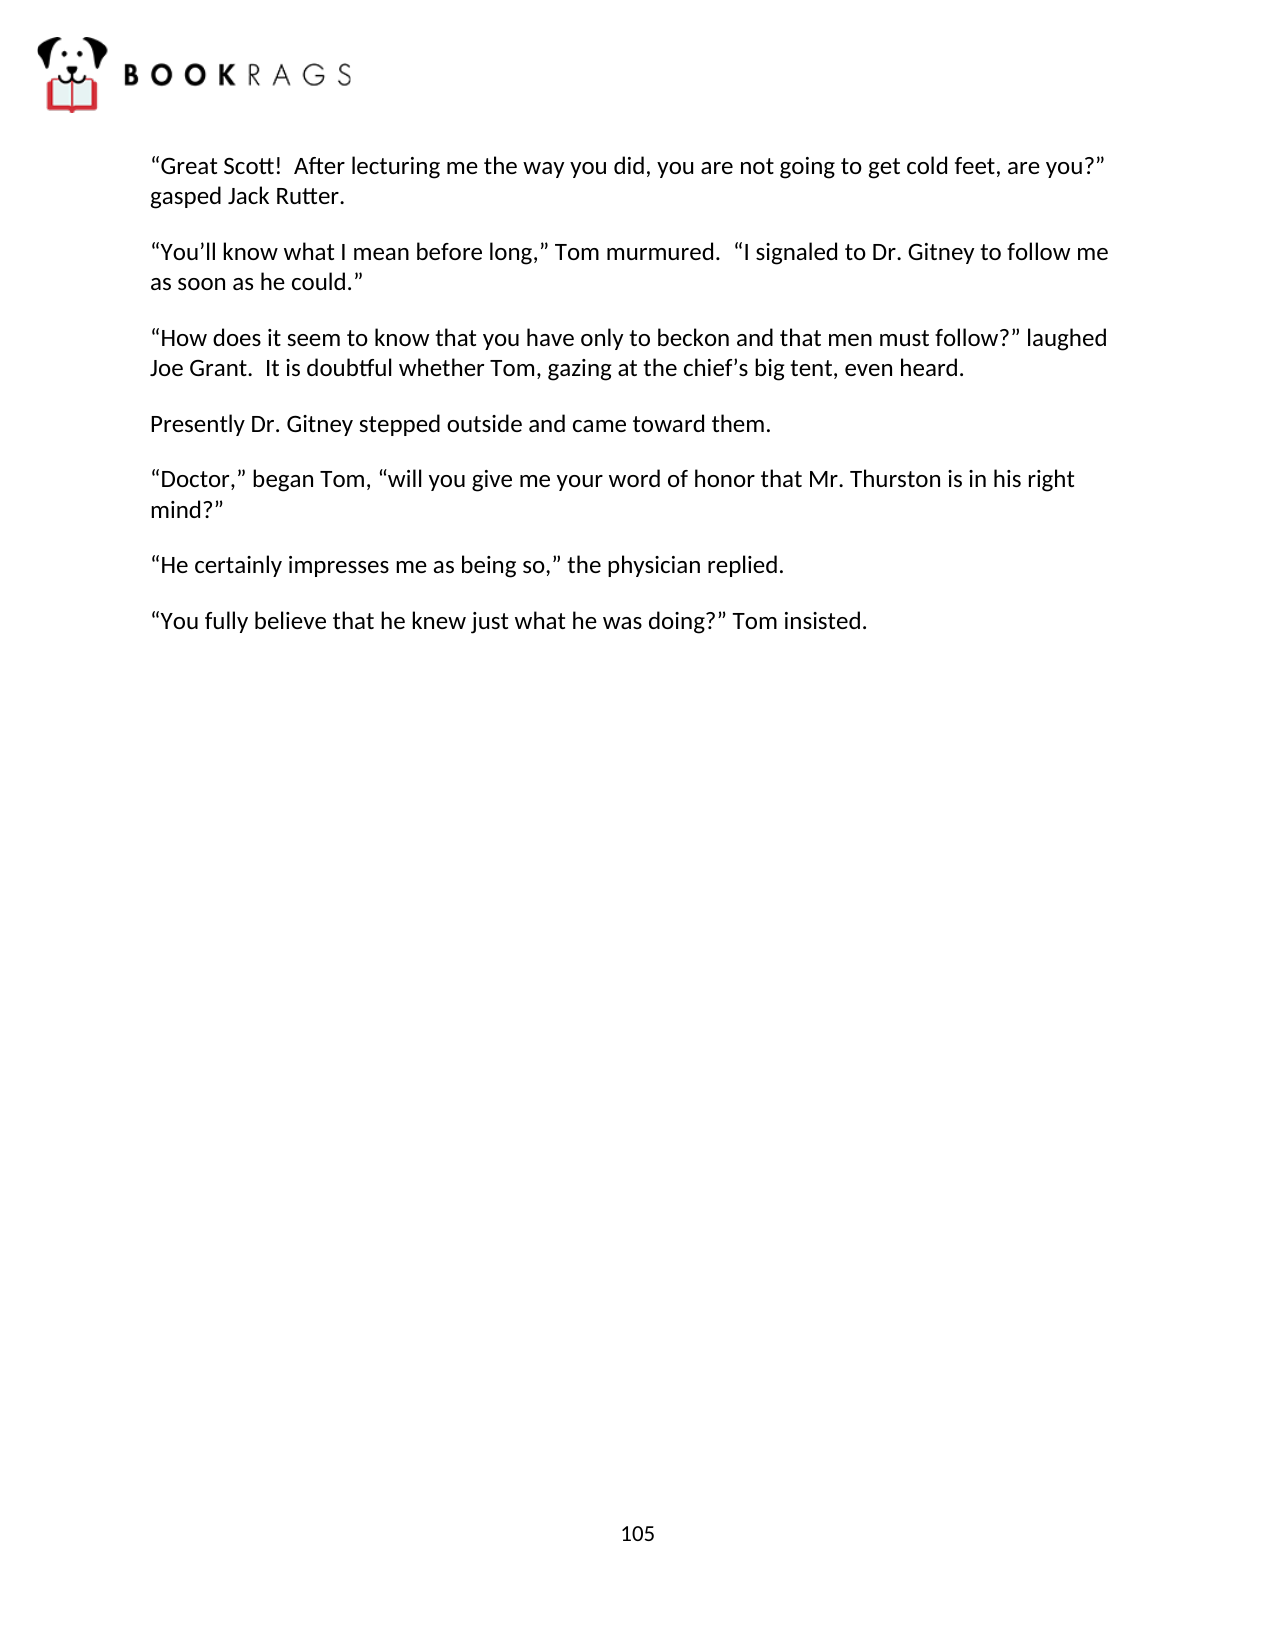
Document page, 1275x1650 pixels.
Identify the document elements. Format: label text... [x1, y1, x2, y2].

text “How does it seem to know that you have only to beckon and that men must follow?” laughed Joe Grant. It is doubtful whether Tom, gazing at the chief’s big tent, even heard. [150, 322, 1125, 383]
text “He certainly impresses me as being so,” the physician replied. [150, 550, 1125, 580]
text Presently Dr. Gitney stepped outside and came toward them. [150, 408, 1125, 439]
text “Great Scott! After lecturing me the way you did, you are not going to get cold feet, are you?” gasped Jack Rutter. [150, 150, 1125, 211]
text “You fully believe that he knew just what he was doing?” Tom insisted. [150, 605, 1125, 636]
picture [37, 37, 351, 113]
text “Doctor,” began Tom, “will you give me your word of honor that Mr. Thurston is in his right mind?” [150, 464, 1125, 525]
text “You’ll know what I mean before long,” Tom murmured. “I signaled to Dr. Gitney to follow me as soon as he could.” [150, 236, 1125, 297]
